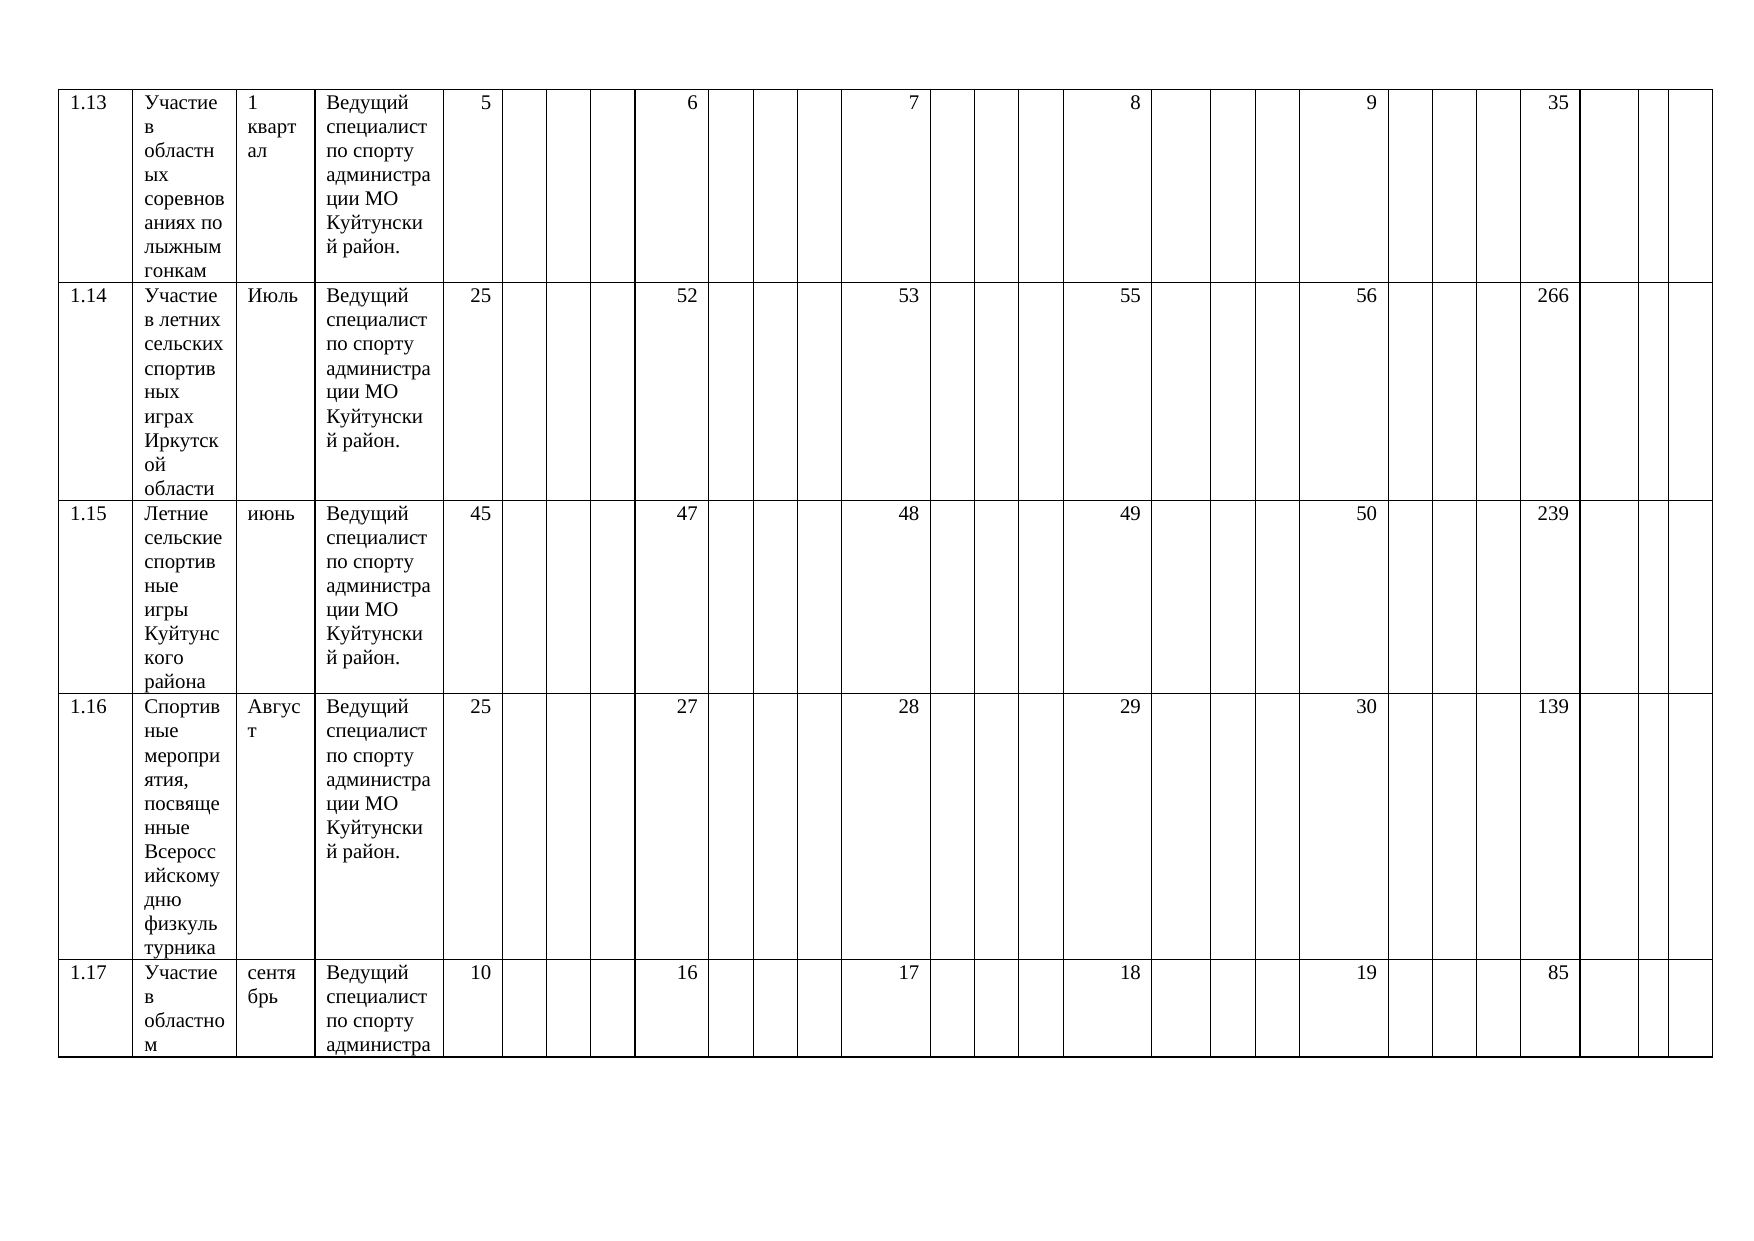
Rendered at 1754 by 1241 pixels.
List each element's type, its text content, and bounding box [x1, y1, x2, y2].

table_cell [591, 501, 634, 693]
table_cell [1389, 90, 1432, 282]
table_cell [1152, 694, 1210, 959]
table_cell [1389, 283, 1432, 500]
table_cell Участие в летних сельских спортивных играх Иркутской области [133, 283, 236, 500]
table_cell 55 [1064, 283, 1151, 500]
table_cell [1581, 501, 1638, 693]
table_cell [1581, 694, 1638, 959]
table_cell 239 [1521, 501, 1579, 693]
table_cell [1639, 283, 1668, 500]
table_cell [503, 90, 546, 282]
table_cell [547, 501, 590, 693]
table_cell [1211, 283, 1255, 500]
table_cell 48 [842, 501, 930, 693]
table_cell [1019, 960, 1063, 1056]
table_cell [547, 960, 590, 1056]
table_cell [1019, 283, 1063, 500]
table_cell [975, 501, 1018, 693]
table_cell [1669, 90, 1712, 282]
table_cell 139 [1521, 694, 1579, 959]
table_cell 45 [444, 501, 502, 693]
table_cell [754, 90, 797, 282]
table_cell [1256, 960, 1299, 1056]
table_cell 1.15 [59, 501, 132, 693]
table_cell [975, 283, 1018, 500]
table_cell [1389, 960, 1432, 1056]
table_cell [1639, 694, 1668, 959]
table_cell 5 [444, 90, 502, 282]
table_cell 1.16 [59, 694, 132, 959]
table_cell [1639, 501, 1668, 693]
table_cell 19 [1300, 960, 1388, 1056]
table_cell [1433, 694, 1476, 959]
table_cell 1.17 [59, 960, 132, 1056]
table_cell Спортивные мероприятия, посвященные Всероссийскому дню физкультурника [133, 694, 236, 959]
table_cell [1581, 90, 1638, 282]
table_cell [1581, 283, 1638, 500]
table_cell [1477, 960, 1520, 1056]
table_cell [931, 283, 974, 500]
table_cell 25 [444, 694, 502, 959]
table_cell [798, 501, 841, 693]
table_cell [1669, 283, 1712, 500]
table_cell [503, 694, 546, 959]
table_cell 52 [636, 283, 708, 500]
table_cell [931, 90, 974, 282]
table_cell 49 [1064, 501, 1151, 693]
table_cell [931, 501, 974, 693]
table_cell [547, 283, 590, 500]
table_cell [1639, 960, 1668, 1056]
table_cell [798, 283, 841, 500]
table_cell [503, 960, 546, 1056]
table_cell 6 [636, 90, 708, 282]
table_cell [591, 90, 634, 282]
table_cell июнь [237, 501, 314, 693]
table_cell 1.14 [59, 283, 132, 500]
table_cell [133, 960, 236, 1056]
table_cell Летние сельские спортивные игры Куйтунского района [133, 501, 236, 693]
table_cell [591, 283, 634, 500]
table_cell [1639, 90, 1668, 282]
table_cell [1433, 90, 1476, 282]
table_cell 266 [1521, 283, 1579, 500]
table_cell [1211, 501, 1255, 693]
table_cell 25 [444, 283, 502, 500]
table_cell 17 [842, 960, 930, 1056]
table_cell [1477, 283, 1520, 500]
table_cell [1256, 90, 1299, 282]
table_cell [1669, 501, 1712, 693]
table_cell [754, 501, 797, 693]
table_cell [754, 960, 797, 1056]
table_cell [1477, 501, 1520, 693]
table_cell 1 квартал [237, 90, 314, 282]
table_cell 18 [1064, 960, 1151, 1056]
table_cell [975, 694, 1018, 959]
table_cell [1389, 501, 1432, 693]
table_cell [1433, 283, 1476, 500]
table_cell 27 [636, 694, 708, 959]
table_cell 16 [636, 960, 708, 1056]
table_cell [931, 960, 974, 1056]
table_cell 10 [444, 960, 502, 1056]
table_cell [975, 90, 1018, 282]
table_cell [1433, 960, 1476, 1056]
table_cell Август [237, 694, 314, 959]
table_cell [316, 283, 443, 500]
table_cell 56 [1300, 283, 1388, 500]
table_cell [1211, 960, 1255, 1056]
table_cell [591, 694, 634, 959]
table_cell [1581, 960, 1638, 1056]
table_cell [754, 694, 797, 959]
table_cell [316, 694, 443, 959]
table_cell сентябрь [237, 960, 314, 1056]
table_cell [1211, 90, 1255, 282]
table_cell [1389, 694, 1432, 959]
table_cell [316, 960, 443, 1056]
table_cell [1152, 90, 1210, 282]
table_cell [1256, 283, 1299, 500]
table_cell [709, 90, 753, 282]
table_cell [503, 283, 546, 500]
table_cell [1477, 90, 1520, 282]
table_cell [1669, 694, 1712, 959]
table_cell [709, 283, 753, 500]
table_cell 85 [1521, 960, 1579, 1056]
table_cell 29 [1064, 694, 1151, 959]
table_cell Участие в областных соревнованиях по лыжным гонкам [133, 90, 236, 282]
table_cell [1152, 501, 1210, 693]
table_cell [1433, 501, 1476, 693]
table_cell [1256, 501, 1299, 693]
table_cell [709, 501, 753, 693]
table_cell [975, 960, 1018, 1056]
table_cell Июль [237, 283, 314, 500]
table_cell [798, 960, 841, 1056]
table_cell [754, 283, 797, 500]
table_cell [798, 90, 841, 282]
table_cell [1152, 960, 1210, 1056]
table_cell [1211, 694, 1255, 959]
table_cell [1019, 501, 1063, 693]
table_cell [316, 90, 443, 282]
table_cell 50 [1300, 501, 1388, 693]
table_cell 30 [1300, 694, 1388, 959]
table_cell 9 [1300, 90, 1388, 282]
table_cell 53 [842, 283, 930, 500]
table_cell [1256, 694, 1299, 959]
table_cell [1669, 960, 1712, 1056]
table_cell [547, 90, 590, 282]
table_cell 47 [636, 501, 708, 693]
table_cell [547, 694, 590, 959]
table_cell [1152, 283, 1210, 500]
table_cell 1.13 [59, 90, 132, 282]
table_cell [798, 694, 841, 959]
table_cell [931, 694, 974, 959]
table_cell [1477, 694, 1520, 959]
table_cell 35 [1521, 90, 1579, 282]
table_cell 7 [842, 90, 930, 282]
table_cell 8 [1064, 90, 1151, 282]
table_cell [1019, 90, 1063, 282]
table_cell [1019, 694, 1063, 959]
table_cell 28 [842, 694, 930, 959]
table_cell [503, 501, 546, 693]
table_cell [709, 694, 753, 959]
table_cell [709, 960, 753, 1056]
table_cell Ведущий специалист по спорту администрации МО Куйтунский район. [316, 501, 443, 693]
table_cell [591, 960, 634, 1056]
